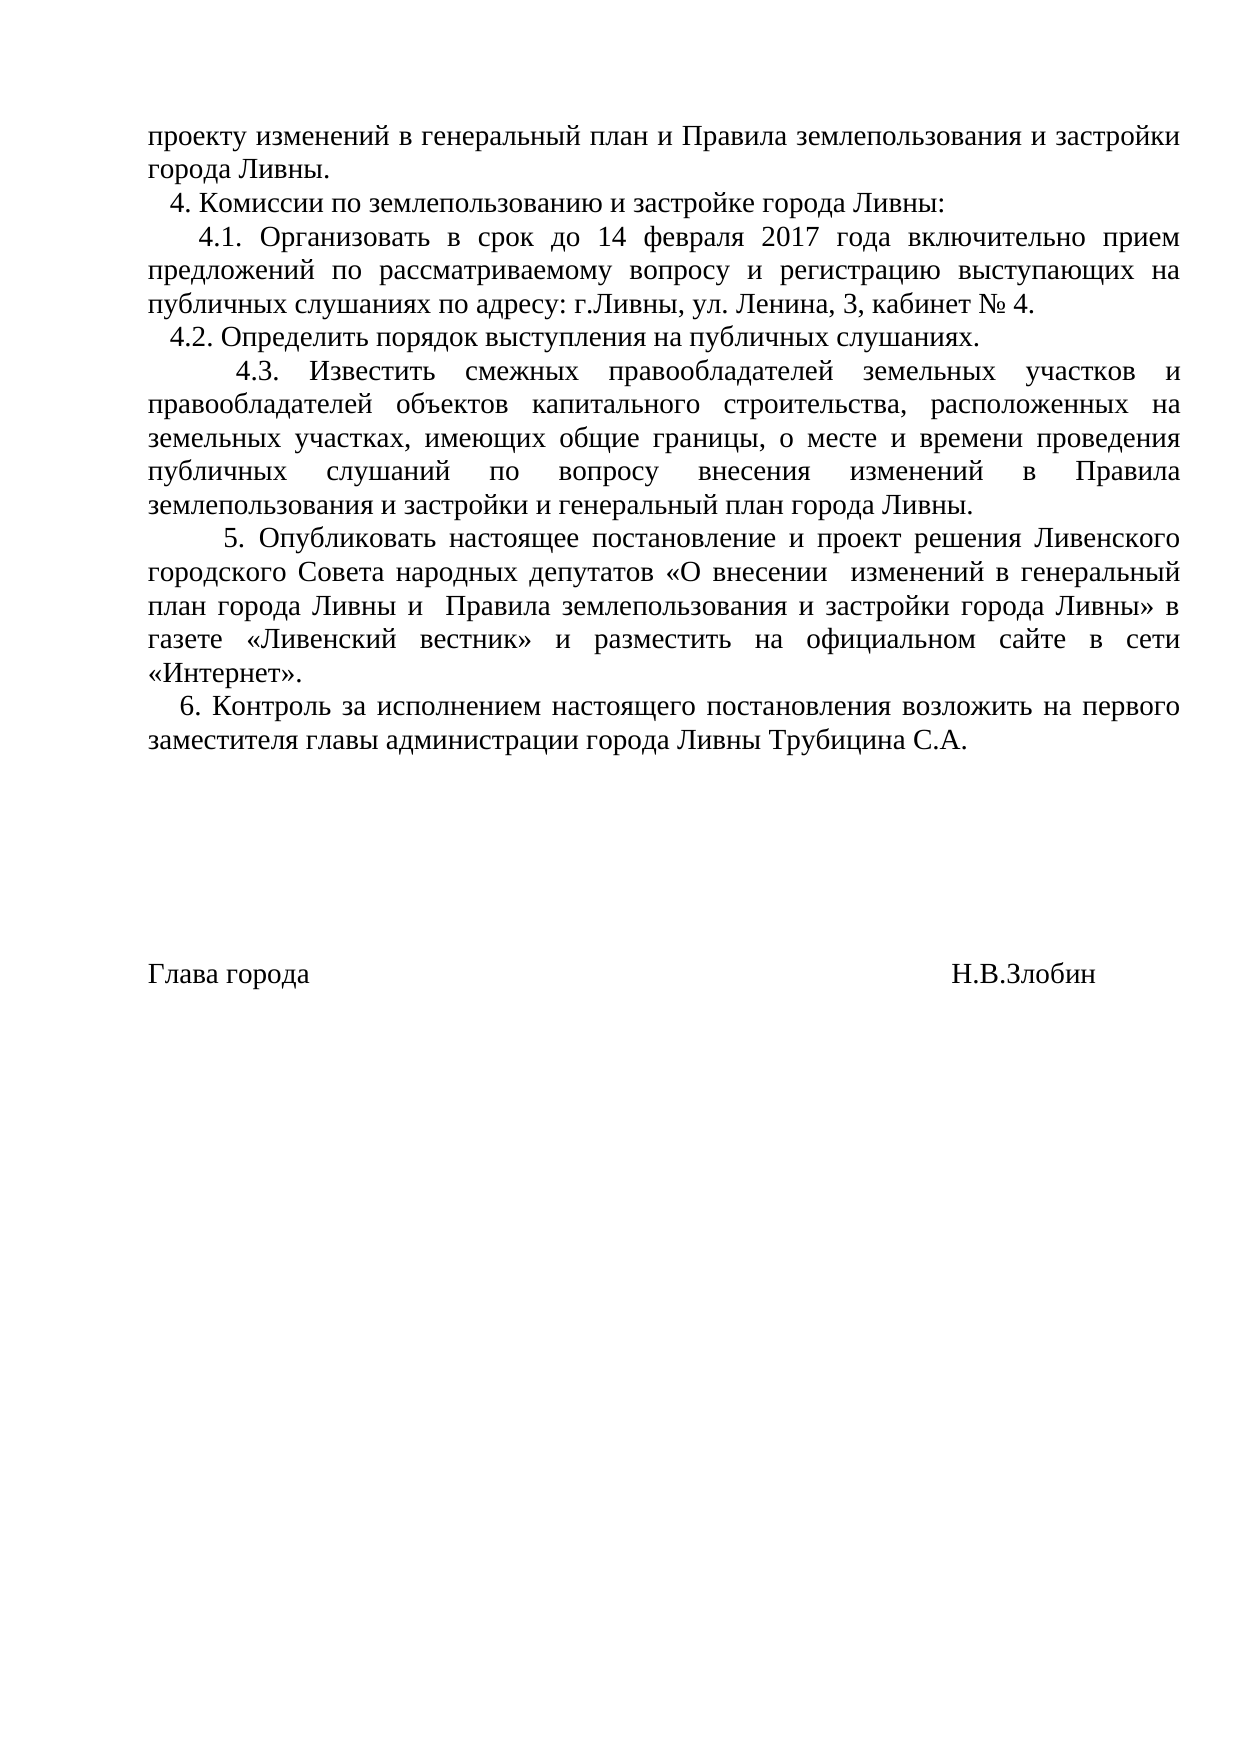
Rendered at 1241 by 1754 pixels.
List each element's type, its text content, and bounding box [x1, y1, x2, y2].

text 4. Комиссии по землепользованию и застройке города Ливны: [148, 185, 1181, 219]
text 5. Опубликовать настоящее постановление и проект решения Ливенского городского Совета народных депутатов «О внесении изменений в генеральный план города Ливны и Правила землепользования и застройки города Ливны» в газете «Ливенский вестник» и разместить на официальном сайте в сети «Интернет». [148, 521, 1181, 688]
text 4.2. Определить порядок выступления на публичных слушаниях. [148, 319, 1181, 353]
text 4.3. Известить смежных правообладателей земельных участков и правообладателей объектов капитального строительства, расположенных на земельных участках, имеющих общие границы, о месте и времени проведения публичных слушаний по вопросу внесения изменений в Правила землепользования и застройки и генеральный план города Ливны. [148, 353, 1181, 521]
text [148, 118, 1181, 185]
text 6. Контроль за исполнением настоящего постановления возложить на первого заместителя главы администрации города Ливны Трубицина С.А. [148, 688, 1181, 755]
text 4.1. Организовать в срок до 14 февраля 2017 года включительно прием предложений по рассматриваемому вопросу и регистрацию выступающих на публичных слушаниях по адресу: г.Ливны, ул. Ленина, 3, кабинет № 4. [148, 219, 1181, 319]
text Глава города Н.В.Злобин [148, 957, 1181, 990]
